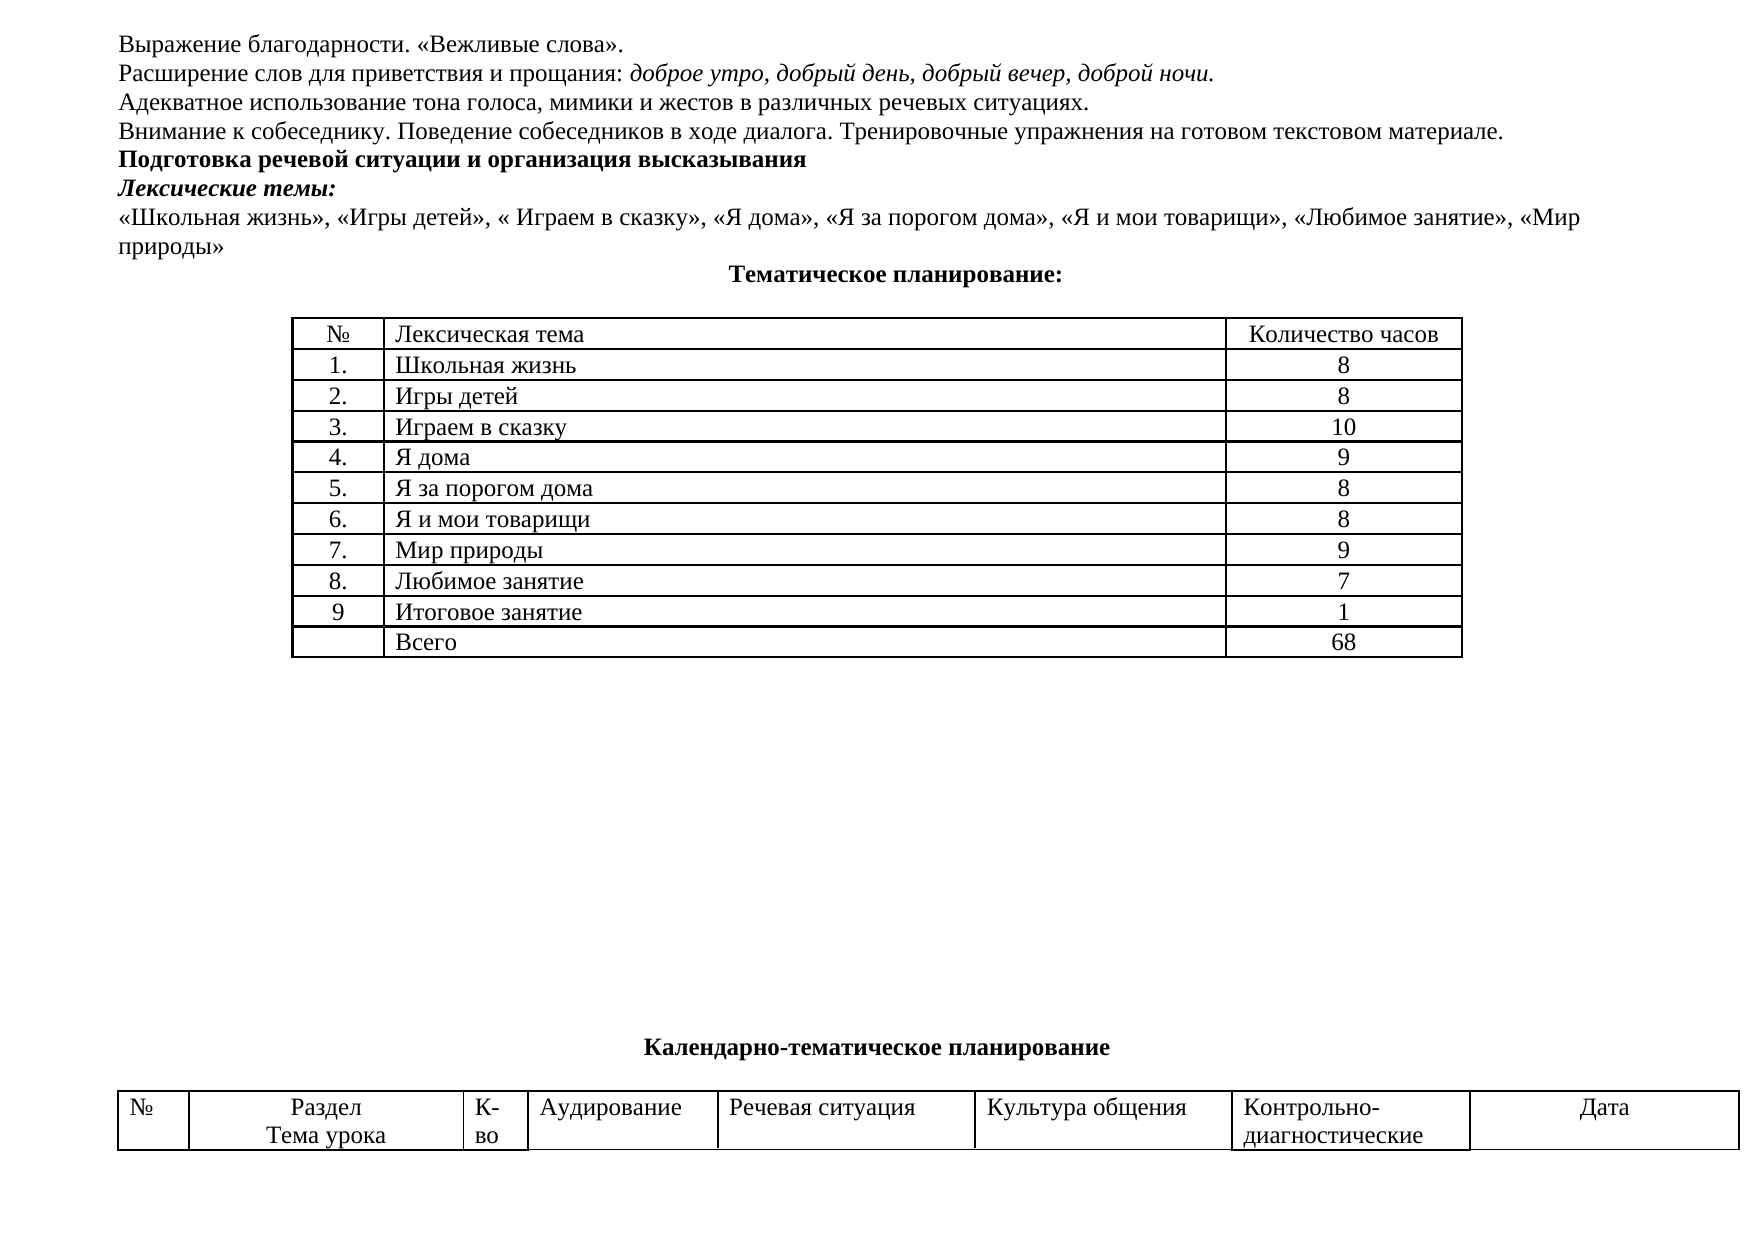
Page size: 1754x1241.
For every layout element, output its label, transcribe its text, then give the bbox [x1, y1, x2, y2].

table_cell 9 [1227, 443, 1461, 471]
table_cell Я дома [385, 443, 1225, 471]
table_cell 8. [294, 566, 383, 594]
text Календарно-тематическое планирование [118, 1032, 1636, 1061]
table_cell Мир природы [385, 535, 1225, 564]
table_cell Играем в сказку [385, 412, 1225, 440]
table_cell 8 [1227, 350, 1461, 379]
text Выражение благодарности. «Вежливые слова». [118, 29, 1636, 58]
text Адекватное использование тона голоса, мимики и жестов в различных речевых ситуациях. [118, 87, 1636, 116]
table_header Раздел Тема урока [190, 1092, 463, 1149]
table_cell 6. [294, 504, 383, 533]
table_header Дата [1471, 1092, 1738, 1149]
table_cell 4. [294, 443, 383, 471]
table_cell 5. [294, 473, 383, 502]
text Подготовка речевой ситуации и организация высказывания [118, 144, 1636, 173]
table_header Речевая ситуация [718, 1092, 975, 1149]
text «Школьная жизнь», «Игры детей», « Играем в сказку», «Я дома», «Я за порогом дома», «Я и мои товарищи», «Любимое занятие», «Мир природы» [118, 202, 1636, 259]
table_cell 1 [1227, 597, 1461, 625]
table_header № [294, 319, 383, 348]
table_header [1233, 1092, 1469, 1149]
table_cell Школьная жизнь [385, 350, 1225, 379]
table_cell 7 [1227, 566, 1461, 594]
table_cell 3. [294, 412, 383, 440]
table_header Количество часов [1227, 319, 1461, 348]
table_header Лексическая тема [385, 319, 1225, 348]
table_cell 9 [1227, 535, 1461, 564]
table_cell Игры детей [385, 381, 1225, 409]
text Лексические темы: [118, 173, 1636, 202]
table_header Аудирование [529, 1092, 718, 1149]
table_cell Любимое занятие [385, 566, 1225, 594]
table_cell [294, 628, 383, 656]
table_cell Итоговое занятие [385, 597, 1225, 625]
table_cell 68 [1227, 628, 1461, 656]
text Тематическое планирование: [156, 259, 1636, 288]
table_cell 8 [1227, 504, 1461, 533]
table_cell Всего [385, 628, 1225, 656]
table_header № [119, 1092, 188, 1149]
table_cell 2. [294, 381, 383, 409]
table_cell 8 [1227, 381, 1461, 409]
text Расширение слов для приветствия и прощания: доброе утро, добрый день, добрый вечер, доброй ночи. [118, 58, 1636, 87]
table_header Культура общения [975, 1092, 1231, 1149]
table_cell 1. [294, 350, 383, 379]
table_cell 10 [1227, 412, 1461, 440]
table_cell Я и мои товарищи [385, 504, 1225, 533]
table_cell Я за порогом дома [385, 473, 1225, 502]
table_cell 7. [294, 535, 383, 564]
table_header К-во часов [464, 1092, 527, 1149]
text Внимание к собеседнику. Поведение собеседников в ходе диалога. Тренировочные упражнения на готовом текстовом материале. [118, 116, 1636, 144]
table_cell 9 [294, 597, 383, 625]
table_cell 8 [1227, 473, 1461, 502]
